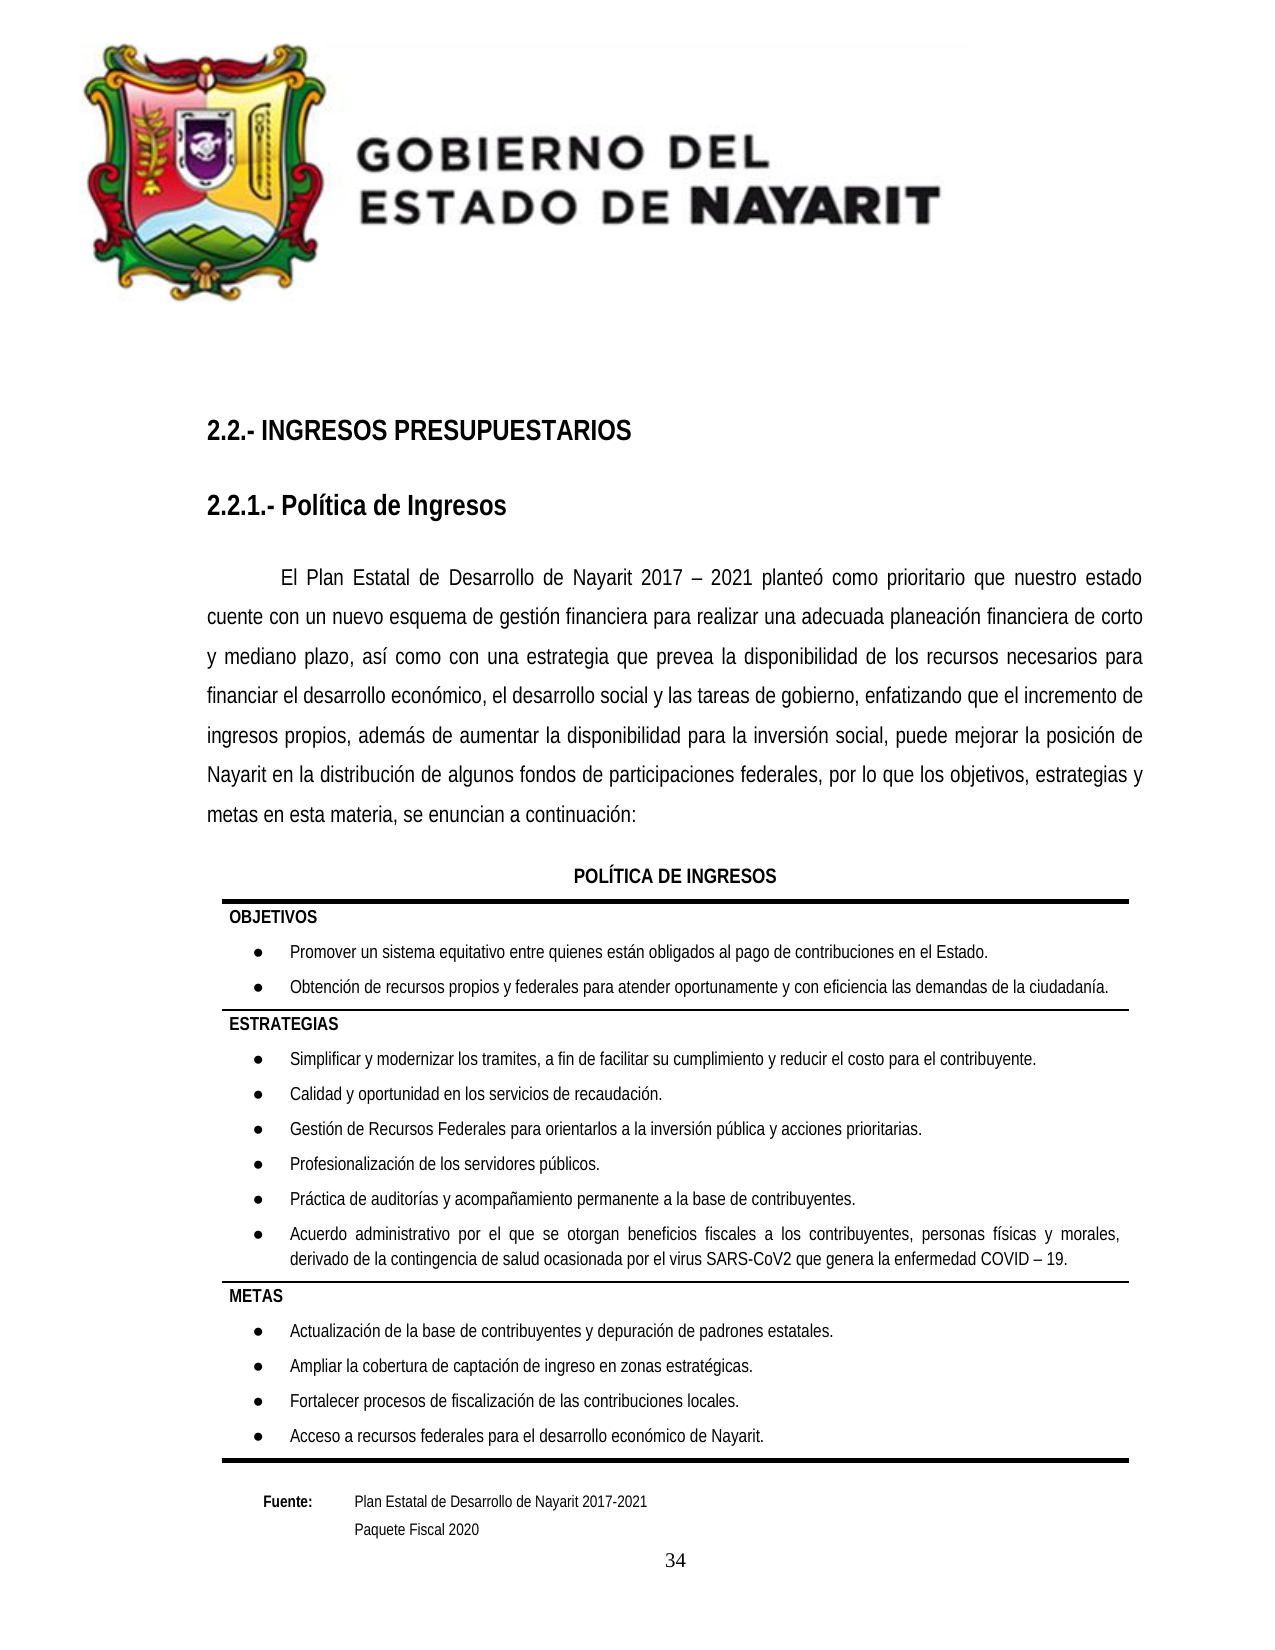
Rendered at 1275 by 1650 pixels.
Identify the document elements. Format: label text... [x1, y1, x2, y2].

table_cell METAS ● Actualización de la base de contribuyentes y depuración de padrones estatales. ● Ampliar la cobertura de captación de ingreso en zonas estratégicas. ● Fortalecer procesos de fiscalización de las contribuciones locales. ● Acceso a recursos federales para el desarrollo económico de Nayarit. [222, 1283, 1129, 1458]
text Paquete Fiscal 2020 [263, 1520, 1144, 1539]
picture [78, 42, 970, 304]
text Fuente: Plan Estatal de Desarrollo de Nayarit 2017-2021 [263, 1491, 1144, 1511]
table_cell ESTRATEGIAS ● Simplificar y modernizar los tramites, a fin de facilitar su cumplimiento y reducir el costo para el contribuyente. ● Calidad y oportunidad en los servicios de recaudación. ● Gestión de Recursos Federales para orientarlos a la inversión pública y acciones prioritarias. ● Profesionalización de los servidores públicos. ● Práctica de auditorías y acompañamiento permanente a la base de contribuyentes. ● Acuerdo administrativo por el que se otorgan beneficios fiscales a los contribuyentes, personas físicas y morales, derivado de la contingencia de salud ocasionada por el virus SARS-CoV2 que genera la enfermedad COVID – 19. [222, 1011, 1129, 1281]
text 2.2.- INGRESOS PRESUPUESTARIOS [207, 413, 1144, 447]
text POLÍTICA DE INGRESOS [207, 864, 1144, 888]
table_header OBJETIVOS ● Promover un sistema equitativo entre quienes están obligados al pago de contribuciones en el Estado. ● Obtención de recursos propios y federales para atender oportunamente y con eficiencia las demandas de la ciudadanía. [222, 904, 1129, 1009]
text 2.2.1.- Política de Ingresos [207, 488, 1144, 522]
text El Plan Estatal de Desarrollo de Nayarit 2017 – 2021 planteó como prioritario que nuestro estado cuente con un nuevo esquema de gestión financiera para realizar una adecuada planeación financiera de corto y mediano plazo, así como con una estrategia que prevea la disponibilidad de los recursos necesarios para financiar el desarrollo económico, el desarrollo social y las tareas de gobierno, enfatizando que el incremento de ingresos propios, además de aumentar la disponibilidad para la inversión social, puede mejorar la posición de Nayarit en la distribución de algunos fondos de participaciones federales, por lo que los objetivos, estrategias y metas en esta materia, se enuncian a continuación: [207, 564, 1144, 827]
